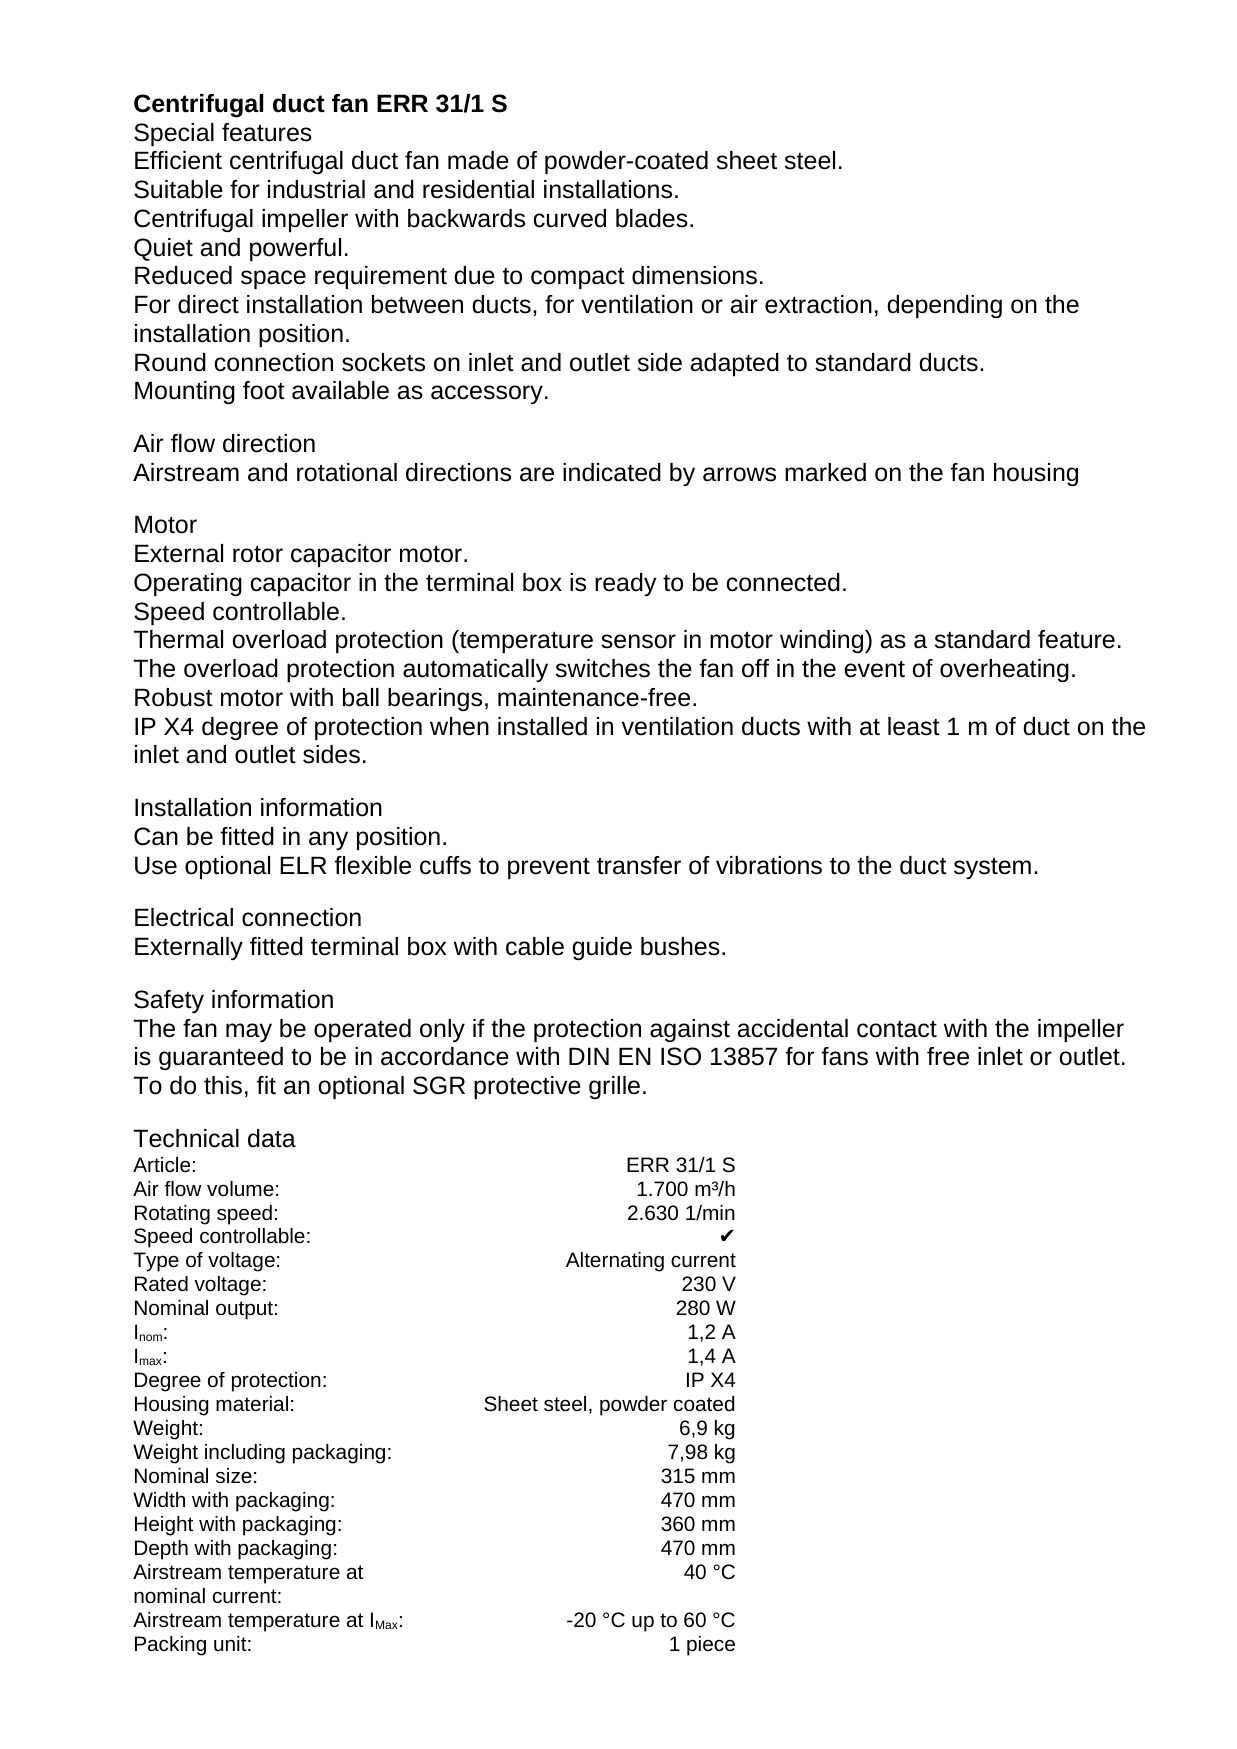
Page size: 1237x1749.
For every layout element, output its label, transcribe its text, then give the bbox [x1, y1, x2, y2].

text Mounting foot available as accessory. [133, 376, 1148, 405]
text Installation information [133, 793, 1148, 822]
table_cell 1,2 A [434, 1320, 747, 1344]
table_cell 360 mm [434, 1512, 747, 1536]
table_cell 230 V [434, 1272, 747, 1296]
table_cell Airstream temperature at nominal current: [122, 1560, 434, 1608]
table_cell Airstream temperature at IMax: [122, 1608, 434, 1632]
text The fan may be operated only if the protection against accidental contact with the impeller is guaranteed to be in accordance with DIN EN ISO 13857 for fans with free inlet or outlet. To do this, fit an optional SGR protective grille. [133, 1013, 1148, 1100]
table_cell Rated voltage: [122, 1272, 434, 1296]
table_cell Alternating current [434, 1248, 747, 1272]
table_cell Housing material: [122, 1392, 434, 1416]
table_cell Nominal output: [122, 1296, 434, 1320]
text Efficient centrifugal duct fan made of powder-coated sheet steel. [133, 146, 1148, 175]
text Motor [133, 510, 1148, 539]
text The overload protection automatically switches the fan off in the event of overheating. [133, 654, 1148, 683]
table_cell Speed controllable: [122, 1224, 434, 1248]
text Use optional ELR flexible cuffs to prevent transfer of vibrations to the duct system. [133, 851, 1148, 879]
table_cell Air flow volume: [122, 1176, 434, 1200]
text Centrifugal impeller with backwards curved blades. [133, 204, 1148, 232]
text Round connection sockets on inlet and outlet side adapted to standard ducts. [133, 347, 1148, 376]
table_cell Inom: [122, 1320, 434, 1344]
table_cell 6,9 kg [434, 1416, 747, 1440]
text Suitable for industrial and residential installations. [133, 175, 1148, 204]
text Electrical connection [133, 903, 1148, 932]
table_header ERR 31/1 S [434, 1153, 747, 1176]
text For direct installation between ducts, for ventilation or air extraction, depending on the installation position. [133, 290, 1148, 347]
table_cell 1 piece [434, 1632, 747, 1656]
text Operating capacitor in the terminal box is ready to be connected. [133, 568, 1148, 597]
table_header Article: [122, 1153, 434, 1176]
table_cell Nominal size: [122, 1464, 434, 1488]
table_cell 470 mm [434, 1488, 747, 1512]
table_cell Height with packaging: [122, 1512, 434, 1536]
text Robust motor with ball bearings, maintenance-free. [133, 683, 1148, 712]
table_cell 1,4 A [434, 1344, 747, 1368]
text External rotor capacitor motor. [133, 539, 1148, 568]
table_cell Imax: [122, 1344, 434, 1368]
table_cell Degree of protection: [122, 1368, 434, 1392]
text Technical data [133, 1124, 1148, 1152]
text Speed controllable. [133, 597, 1148, 625]
table_cell Rotating speed: [122, 1200, 434, 1224]
table_cell ✔ [434, 1224, 747, 1248]
text Air flow direction [133, 429, 1148, 458]
table_cell Weight: [122, 1416, 434, 1440]
table_cell Packing unit: [122, 1632, 434, 1656]
table_cell 40 °C [434, 1560, 747, 1608]
table_cell Weight including packaging: [122, 1440, 434, 1464]
text Quiet and powerful. [133, 232, 1148, 261]
text Airstream and rotational directions are indicated by arrows marked on the fan housing [133, 458, 1148, 486]
table_cell 470 mm [434, 1536, 747, 1560]
table_cell 2.630 1/min [434, 1200, 747, 1224]
text Safety information [133, 985, 1148, 1013]
table_cell Width with packaging: [122, 1488, 434, 1512]
table_cell 7,98 kg [434, 1440, 747, 1464]
table_cell 1.700 m³/h [434, 1176, 747, 1200]
table_cell Depth with packaging: [122, 1536, 434, 1560]
table_cell 315 mm [434, 1464, 747, 1488]
table_cell IP X4 [434, 1368, 747, 1392]
table_cell Sheet steel, powder coated [434, 1392, 747, 1416]
table_cell -20 °C up to 60 °C [434, 1608, 747, 1632]
text Externally fitted terminal box with cable guide bushes. [133, 932, 1148, 961]
table_cell 280 W [434, 1296, 747, 1320]
text IP X4 degree of protection when installed in ventilation ducts with at least 1 m of duct on the inlet and outlet sides. [133, 712, 1148, 769]
text Reduced space requirement due to compact dimensions. [133, 261, 1148, 290]
table_cell Type of voltage: [122, 1248, 434, 1272]
text Thermal overload protection (temperature sensor in motor winding) as a standard feature. [133, 625, 1148, 654]
text Special features [133, 117, 1148, 146]
text Can be fitted in any position. [133, 822, 1148, 851]
text Centrifugal duct fan ERR 31/1 S [133, 89, 1148, 117]
